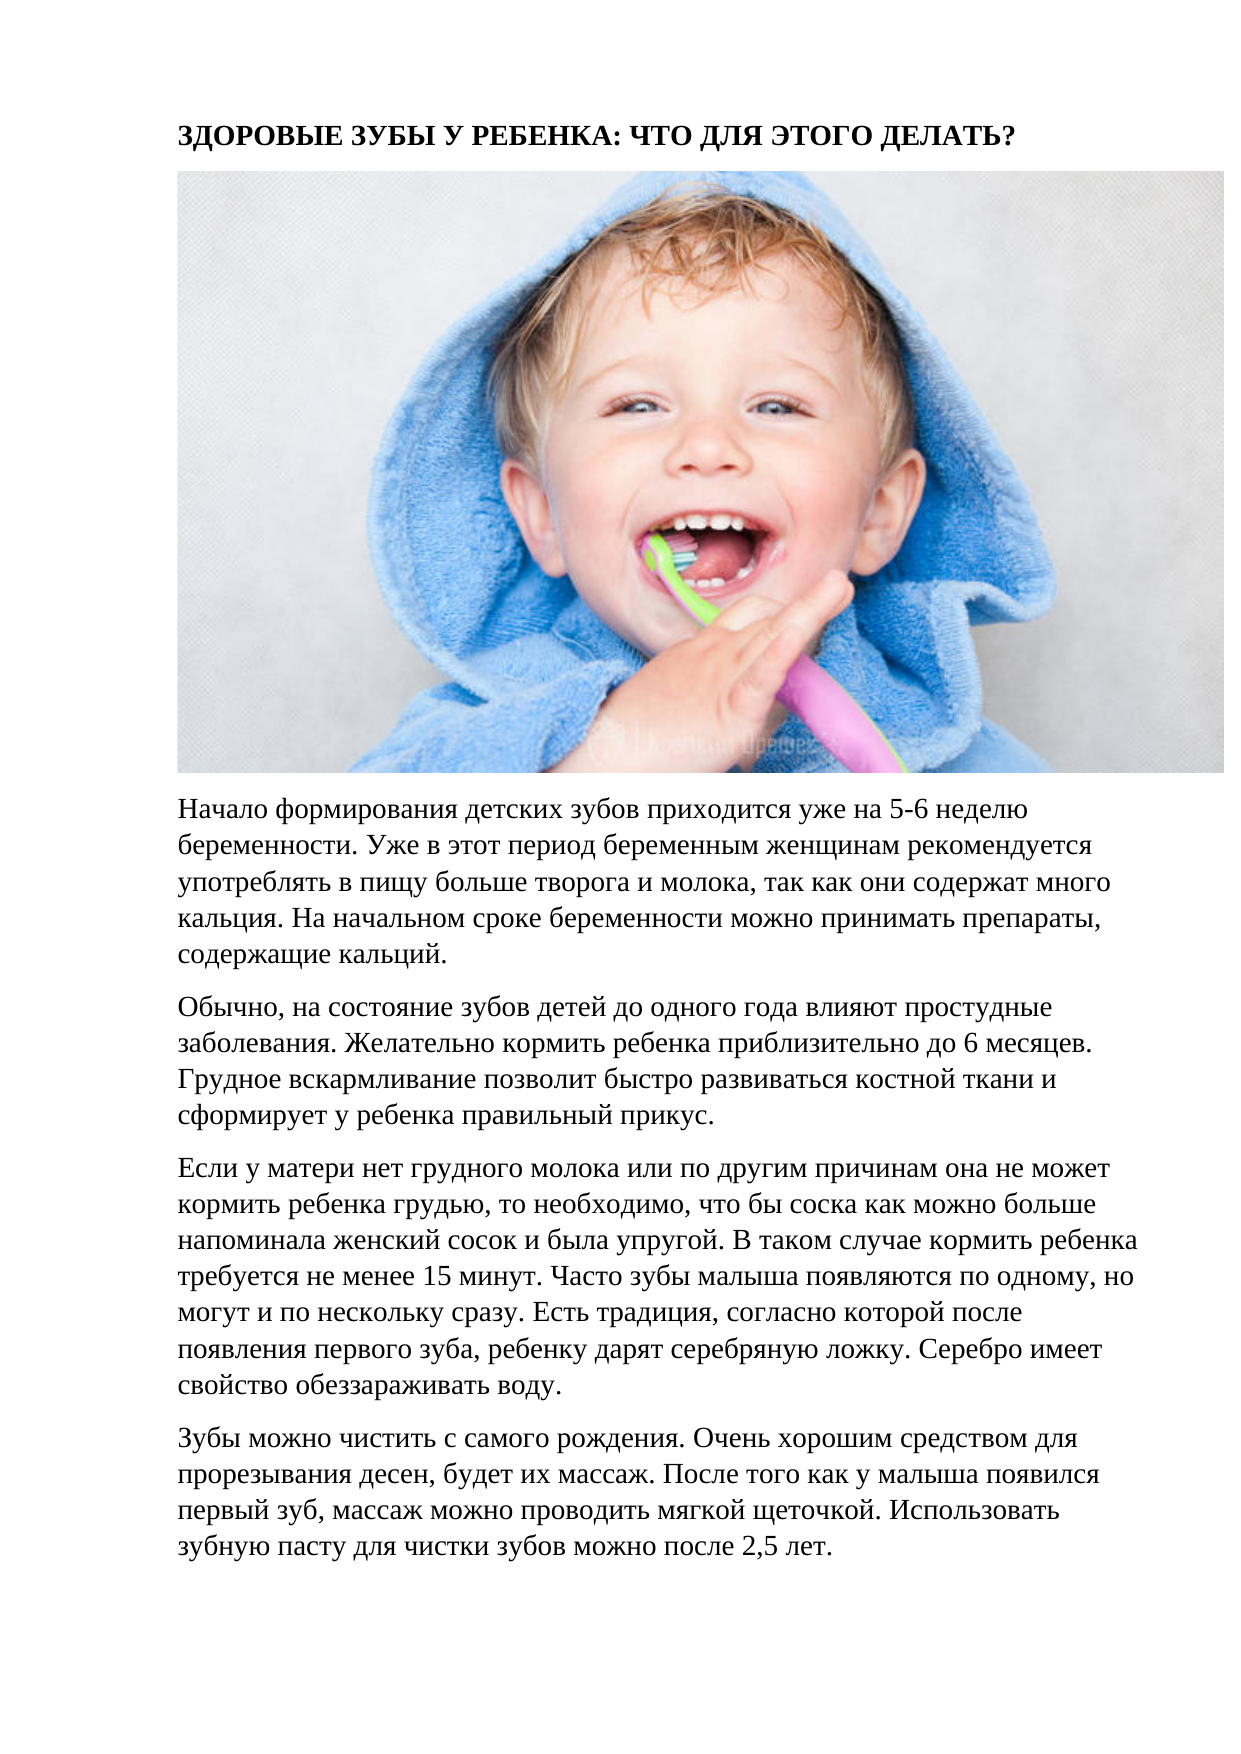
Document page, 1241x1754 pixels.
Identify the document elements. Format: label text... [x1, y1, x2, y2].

text Зубы можно чистить с самого рождения. Очень хорошим средством для прорезывания десен, будет их массаж. После того как у малыша появился первый зуб, массаж можно проводить мягкой щеточкой. Использовать зубную пасту для чистки зубов можно после 2,5 лет. [177, 1420, 1152, 1562]
text Начало формирования детских зубов приходится уже на 5-6 неделю беременности. Уже в этот период беременным женщинам рекомендуется употреблять в пищу больше творога и молока, так как они содержат много кальция. На начальном сроке беременности можно принимать препараты, содержащие кальций. [177, 791, 1152, 969]
text Если у матери нет грудного молока или по другим причинам она не может кормить ребенка грудью, то необходимо, что бы соска как можно больше напоминала женский сосок и была упругой. В таком случае кормить ребенка требуется не менее 15 минут. Часто зубы малыша появляются по одному, но могут и по нескольку сразу. Есть традиция, согласно которой после появления первого зуба, ребенку дарят серебряную ложку. Серебро имеет свойство обеззараживать воду. [177, 1150, 1152, 1400]
text ЗДОРОВЫЕ ЗУБЫ У РЕБЕНКА: ЧТО ДЛЯ ЭТОГО ДЕЛАТЬ? [177, 118, 1152, 152]
text Обычно, на состояние зубов детей до одного года влияют простудные заболевания. Желательно кормить ребенка приблизительно до 6 месяцев. Грудное вскармливание позволит быстро развиваться костной ткани и сформирует у ребенка правильный прикус. [177, 989, 1152, 1131]
picture [177, 171, 1224, 773]
